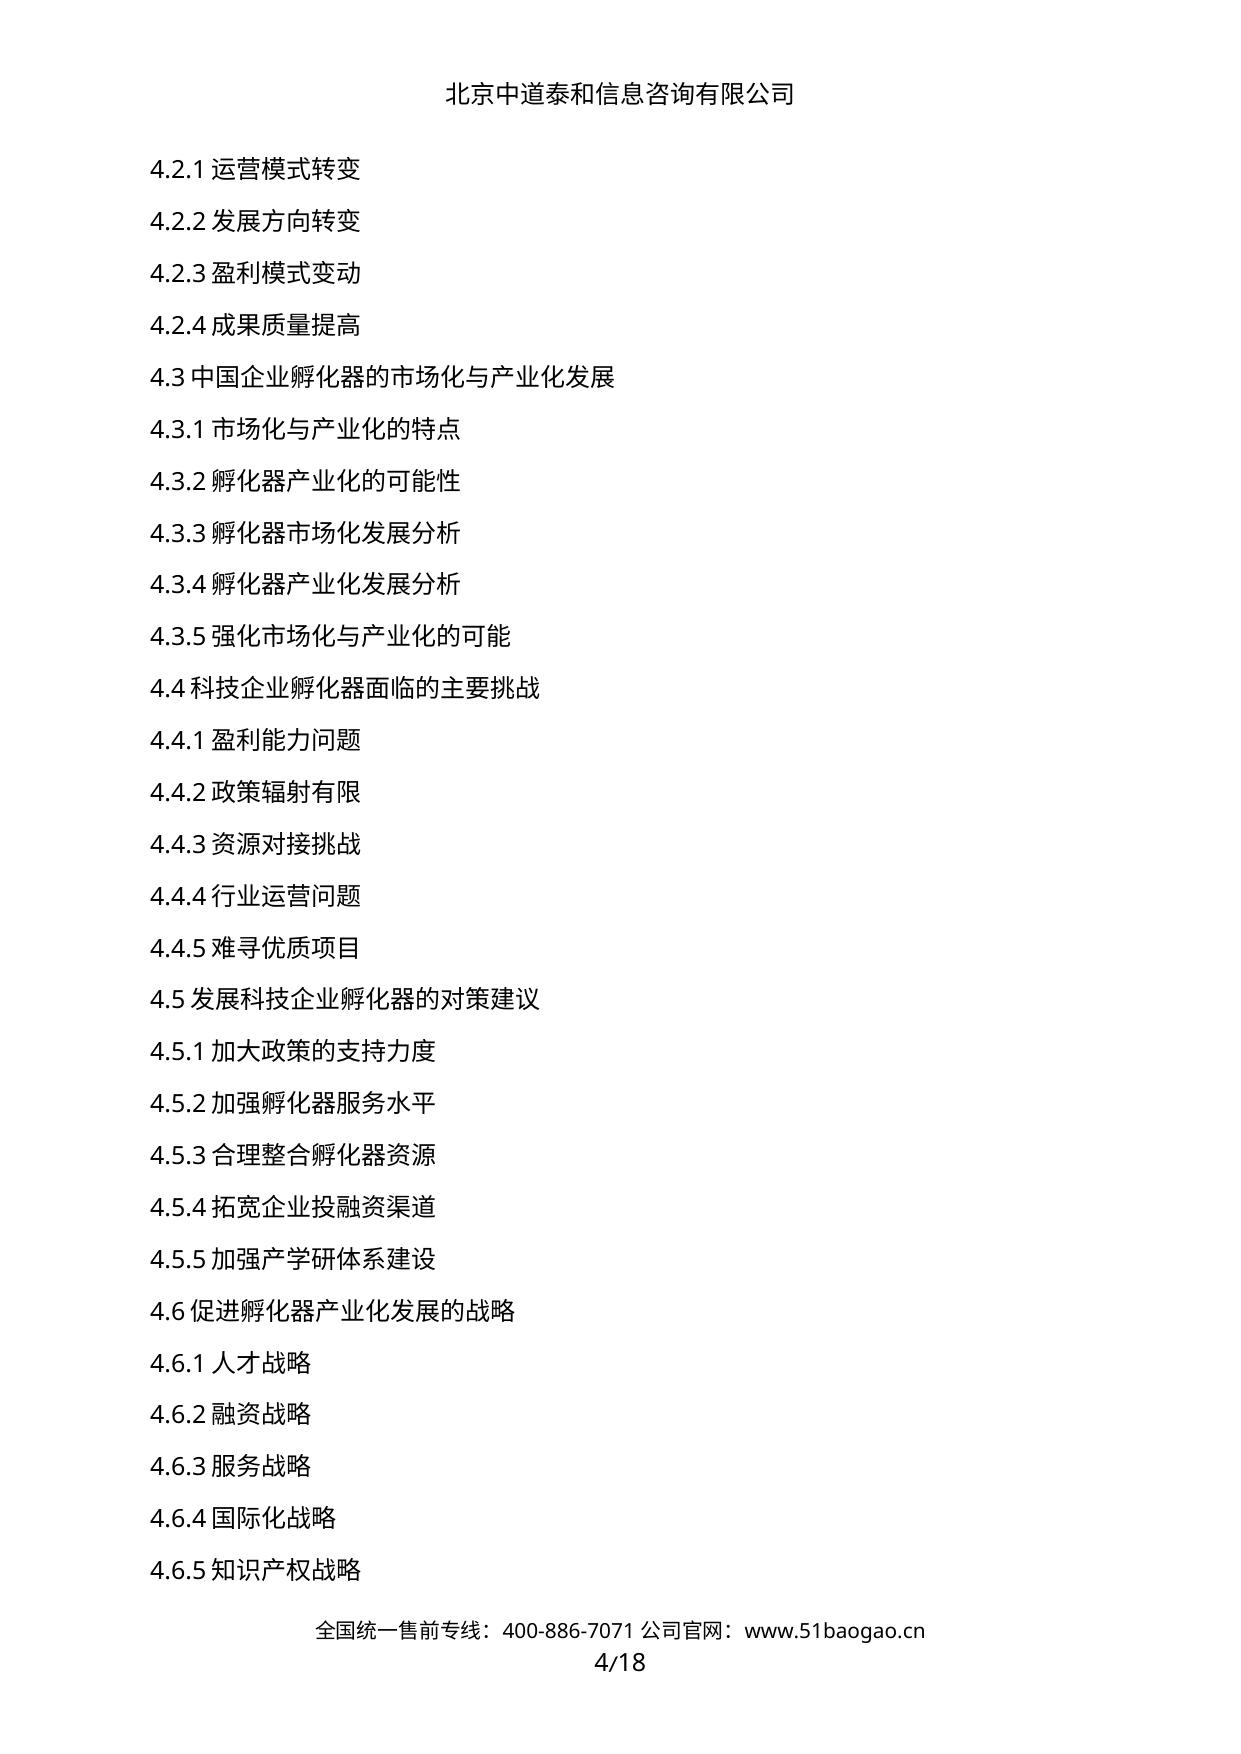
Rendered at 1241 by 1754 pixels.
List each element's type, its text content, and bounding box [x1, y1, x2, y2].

text 4.6.3服务战略 [150, 1447, 1090, 1483]
text 4.4.4行业运营问题 [150, 876, 1090, 912]
text 4.5.3合理整合孵化器资源 [150, 1136, 1090, 1172]
text 4.6.1人才战略 [150, 1343, 1090, 1379]
text 4.3中国企业孵化器的市场化与产业化发展 [150, 357, 1090, 394]
text 4.5.2加强孵化器服务水平 [150, 1084, 1090, 1120]
text 4.3.1市场化与产业化的特点 [150, 409, 1090, 446]
text 4.6.5知识产权战略 [150, 1551, 1090, 1587]
text 4.4科技企业孵化器面临的主要挑战 [150, 669, 1090, 705]
text 4.3.3孵化器市场化发展分析 [150, 513, 1090, 549]
text 4.6.2融资战略 [150, 1395, 1090, 1431]
text 4.4.1盈利能力问题 [150, 721, 1090, 757]
text 4.3.4孵化器产业化发展分析 [150, 565, 1090, 601]
text 4.6.4国际化战略 [150, 1499, 1090, 1535]
text 4.4.2政策辐射有限 [150, 772, 1090, 809]
text 4.2.2发展方向转变 [150, 202, 1090, 238]
text 4.4.5难寻优质项目 [150, 928, 1090, 964]
text 4.4.3资源对接挑战 [150, 824, 1090, 861]
text 4.3.2孵化器产业化的可能性 [150, 461, 1090, 497]
text 4.2.4成果质量提高 [150, 306, 1090, 342]
text 4.5.5加强产学研体系建设 [150, 1239, 1090, 1276]
text 4.6促进孵化器产业化发展的战略 [150, 1291, 1090, 1327]
text 4.5发展科技企业孵化器的对策建议 [150, 980, 1090, 1016]
text 4.2.3盈利模式变动 [150, 254, 1090, 290]
text 4.5.1加大政策的支持力度 [150, 1032, 1090, 1068]
text 4.2.1运营模式转变 [150, 150, 1090, 186]
text 4.3.5强化市场化与产业化的可能 [150, 617, 1090, 653]
text 4.5.4拓宽企业投融资渠道 [150, 1187, 1090, 1224]
